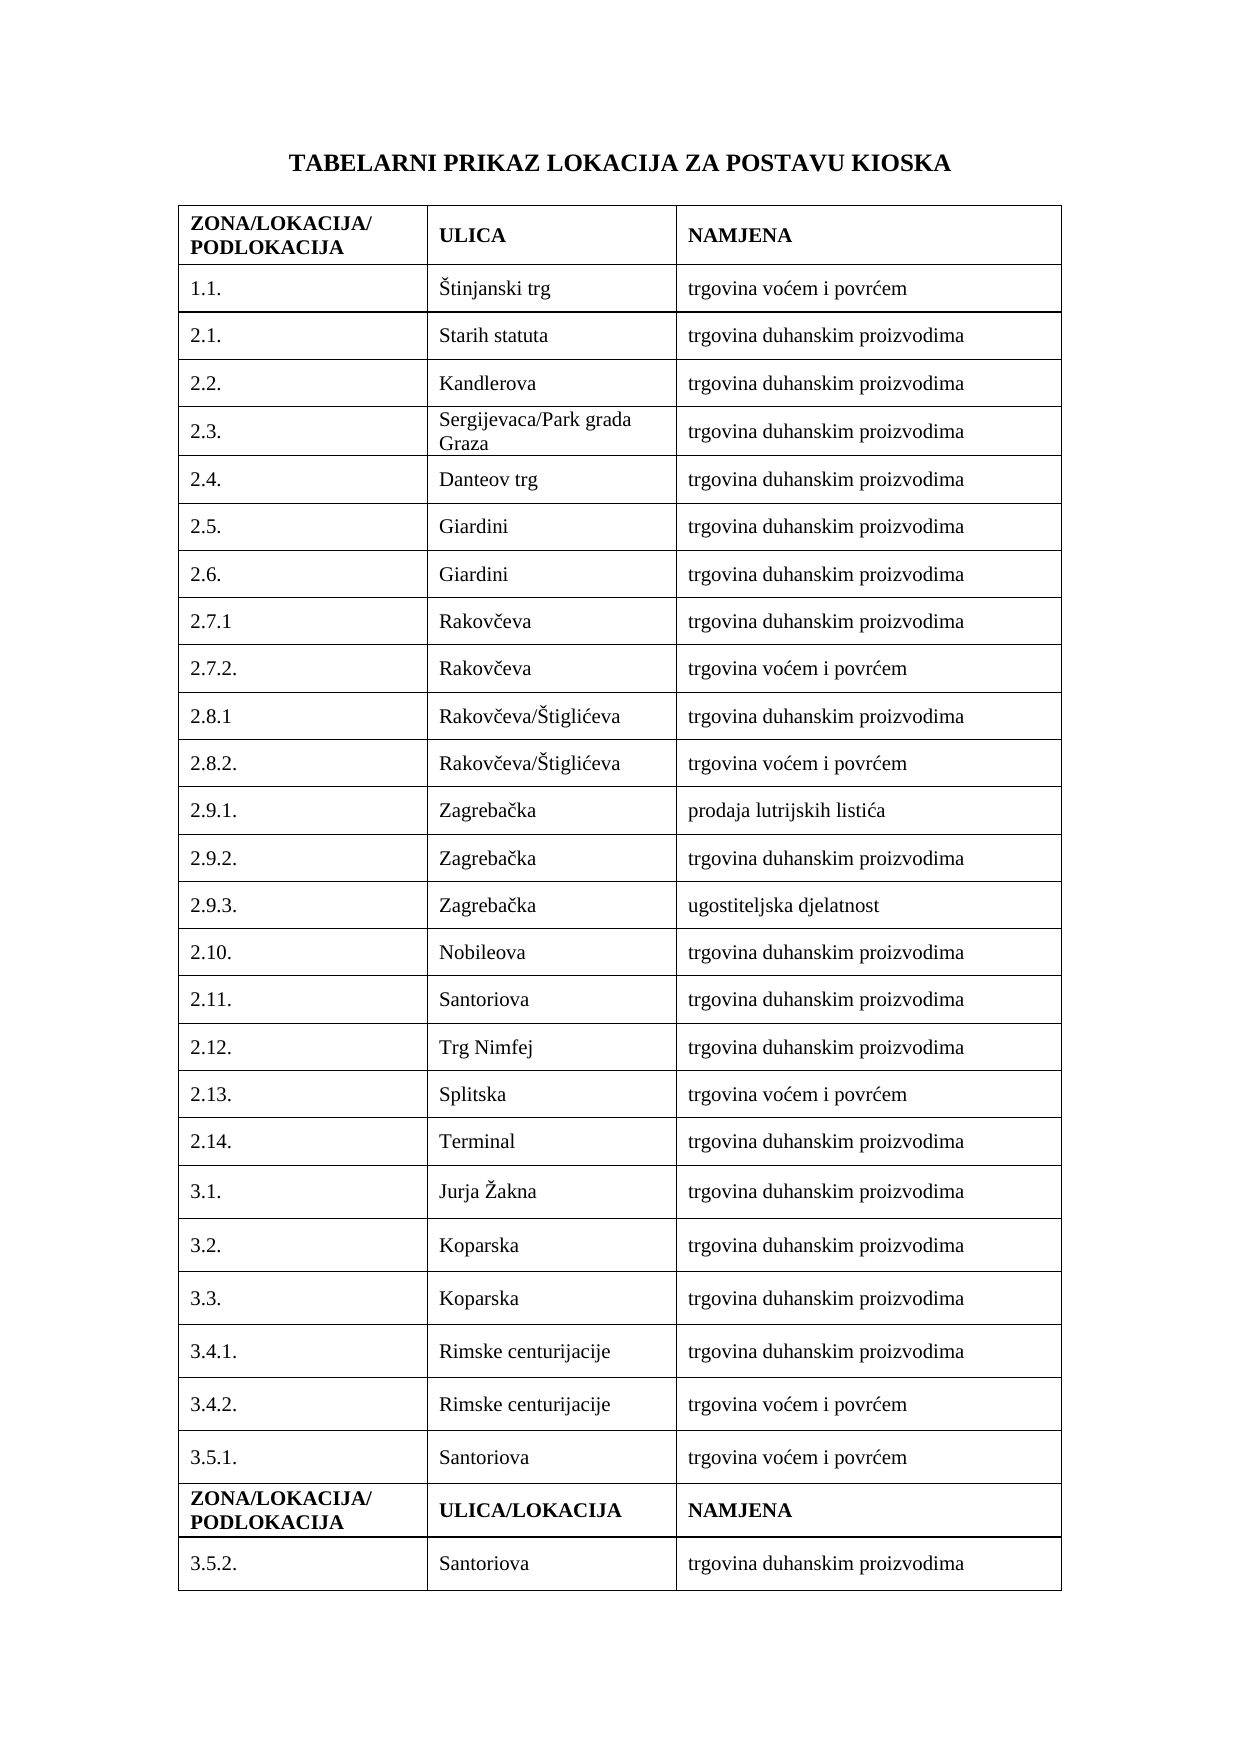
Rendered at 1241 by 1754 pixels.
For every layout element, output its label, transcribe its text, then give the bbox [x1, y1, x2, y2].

table_cell 2.6. [179, 551, 427, 597]
table_cell Sergijevaca/Park grada Graza [428, 407, 676, 455]
table_cell trgovina duhanskim proizvodima [677, 360, 1061, 406]
table_cell Štinjanski trg [428, 265, 676, 311]
text TABELARNI PRIKAZ LOKACIJA ZA POSTAVU KIOSKA [148, 148, 1093, 176]
table_cell 2.13. [179, 1071, 427, 1117]
table_cell ZONA/LOKACIJA/ PODLOKACIJA [179, 1484, 427, 1536]
table_cell 1.1. [179, 265, 427, 311]
table_cell Terminal [428, 1118, 676, 1164]
table_cell Rakovčeva [428, 645, 676, 692]
table_cell trgovina duhanskim proizvodima [677, 1166, 1061, 1218]
table_cell 2.11. [179, 976, 427, 1023]
table_cell trgovina duhanskim proizvodima [677, 835, 1061, 881]
table_cell Giardini [428, 551, 676, 597]
table_cell Giardini [428, 504, 676, 550]
table_cell 2.7.2. [179, 645, 427, 692]
table_cell Starih statuta [428, 313, 676, 359]
table_cell Rimske centurijacije [428, 1378, 676, 1430]
table_header NAMJENA [677, 206, 1061, 264]
table_cell prodaja lutrijskih listića [677, 787, 1061, 833]
table_cell Zagrebačka [428, 882, 676, 928]
table_cell trgovina voćem i povrćem [677, 265, 1061, 311]
table_cell trgovina voćem i povrćem [677, 1071, 1061, 1117]
table_cell 3.2. [179, 1219, 427, 1271]
table_cell Nobileova [428, 929, 676, 975]
table_header ULICA [428, 206, 676, 264]
table_cell Rakovčeva/Štiglićeva [428, 693, 676, 739]
table_cell trgovina duhanskim proizvodima [677, 976, 1061, 1023]
table_cell Trg Nimfej [428, 1024, 676, 1070]
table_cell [677, 1538, 1061, 1589]
table_cell 2.9.2. [179, 835, 427, 881]
table_cell Zagrebačka [428, 835, 676, 881]
table_cell trgovina duhanskim proizvodima [677, 456, 1061, 502]
table_cell 2.7.1 [179, 598, 427, 644]
table_cell 2.9.1. [179, 787, 427, 833]
table_cell 3.1. [179, 1166, 427, 1218]
table_cell 2.3. [179, 407, 427, 455]
table_cell trgovina duhanskim proizvodima [677, 1272, 1061, 1324]
table_cell 2.14. [179, 1118, 427, 1164]
table_cell trgovina duhanskim proizvodima [677, 1118, 1061, 1164]
table_cell Koparska [428, 1272, 676, 1324]
table_cell 2.5. [179, 504, 427, 550]
table_cell 3.3. [179, 1272, 427, 1324]
table_cell trgovina duhanskim proizvodima [677, 1325, 1061, 1377]
table_cell trgovina duhanskim proizvodima [677, 598, 1061, 644]
table_cell 3.5.2. [179, 1538, 427, 1589]
table_cell Koparska [428, 1219, 676, 1271]
table_cell trgovina duhanskim proizvodima [677, 1024, 1061, 1070]
table_cell NAMJENA [677, 1484, 1061, 1536]
table_cell trgovina duhanskim proizvodima [677, 1219, 1061, 1271]
table_cell trgovina voćem i povrćem [677, 740, 1061, 786]
table_cell 2.2. [179, 360, 427, 406]
table_cell Jurja Žakna [428, 1166, 676, 1218]
table_cell 2.9.3. [179, 882, 427, 928]
table_cell Danteov trg [428, 456, 676, 502]
table_cell ugostiteljska djelatnost [677, 882, 1061, 928]
table_cell 2.8.2. [179, 740, 427, 786]
table_cell 2.1. [179, 313, 427, 359]
table_cell trgovina voćem i povrćem [677, 645, 1061, 692]
table_cell trgovina duhanskim proizvodima [677, 313, 1061, 359]
table_cell 3.4.1. [179, 1325, 427, 1377]
table_cell 2.12. [179, 1024, 427, 1070]
table_cell Rakovčeva/Štiglićeva [428, 740, 676, 786]
table_cell Rimske centurijacije [428, 1325, 676, 1377]
table_cell Splitska [428, 1071, 676, 1117]
table_header ZONA/LOKACIJA/ PODLOKACIJA [179, 206, 427, 264]
table_cell Zagrebačka [428, 787, 676, 833]
table_cell Santoriova [428, 1538, 676, 1589]
table_cell 2.8.1 [179, 693, 427, 739]
table_cell trgovina duhanskim proizvodima [677, 504, 1061, 550]
table_cell ULICA/LOKACIJA [428, 1484, 676, 1536]
table_cell 2.4. [179, 456, 427, 502]
table_cell 2.10. [179, 929, 427, 975]
table_cell Santoriova [428, 976, 676, 1023]
table_cell 3.5.1. [179, 1431, 427, 1483]
table_cell trgovina duhanskim proizvodima [677, 407, 1061, 455]
table_cell Rakovčeva [428, 598, 676, 644]
table_cell trgovina duhanskim proizvodima [677, 929, 1061, 975]
table_cell trgovina duhanskim proizvodima [677, 551, 1061, 597]
table_cell trgovina voćem i povrćem [677, 1378, 1061, 1430]
table_cell trgovina voćem i povrćem [677, 1431, 1061, 1483]
table_cell 3.4.2. [179, 1378, 427, 1430]
table_cell Santoriova [428, 1431, 676, 1483]
table_cell trgovina duhanskim proizvodima [677, 693, 1061, 739]
table_cell Kandlerova [428, 360, 676, 406]
